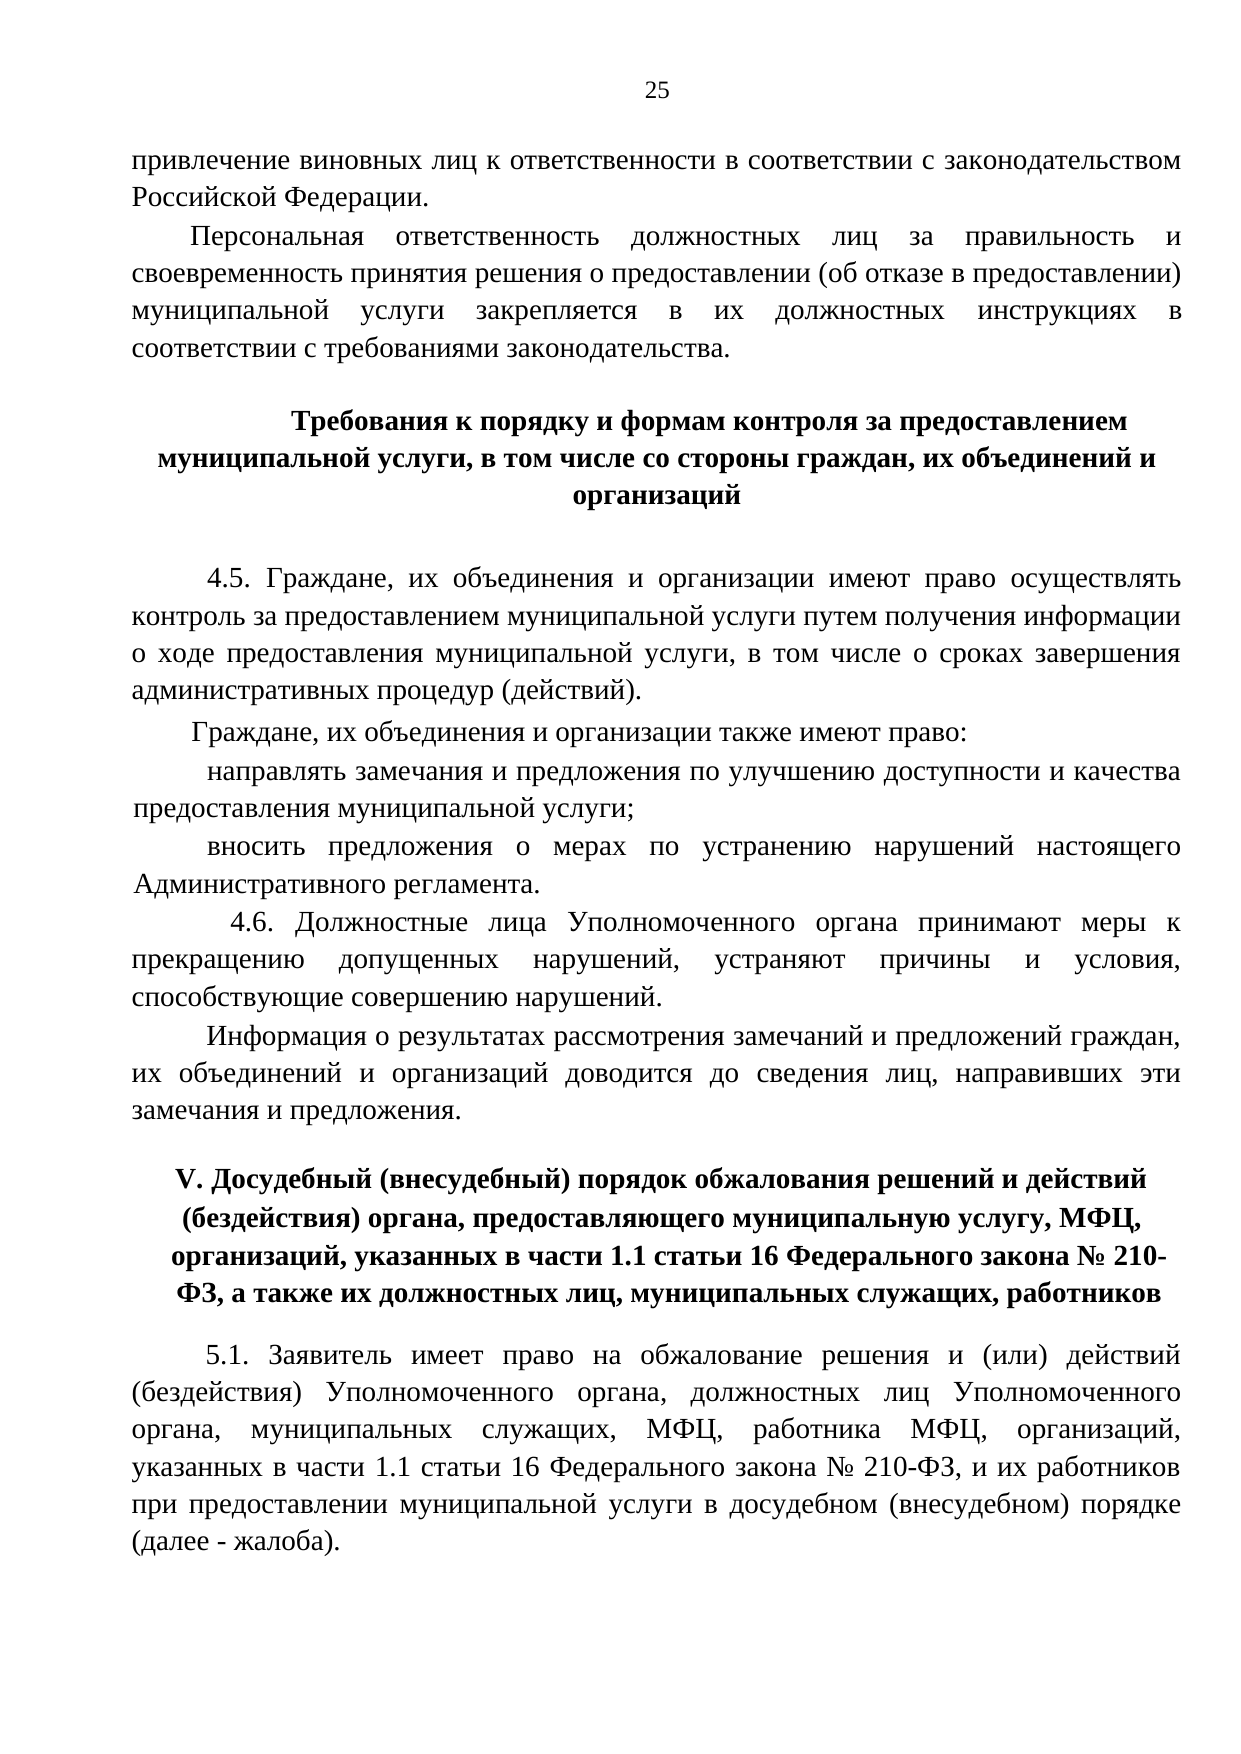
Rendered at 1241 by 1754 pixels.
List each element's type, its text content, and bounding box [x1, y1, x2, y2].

text Требования к порядку и формам контроля за предоставлением муниципальной услуги, в том числе со стороны граждан, их объединений и организаций [131, 403, 1182, 511]
text Персональная ответственность должностных лиц за правильность и своевременность принятия решения о предоставлении (об отказе в предоставлении) муниципальной услуги закрепляется в их должностных инструкциях в соответствии с требованиями законодательства. [131, 218, 1182, 363]
text 5.1. Заявитель имеет право на обжалование решения и (или) действий (бездействия) Уполномоченного органа, должностных лиц Уполномоченного органа, муниципальных служащих, МФЦ, работника МФЦ, организаций, указанных в части 1.1 статьи 16 Федерального закона № 210-ФЗ, и их работников при предоставлении муниципальной услуги в досудебном (внесудебном) порядке (далее - жалоба). [131, 1337, 1182, 1557]
text Граждане, их объединения и организации также имеют право: [191, 714, 1182, 747]
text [131, 142, 1182, 213]
text направлять замечания и предложения по улучшению доступности и качества предоставления муниципальной услуги; [133, 753, 1182, 823]
text 4.6. Должностные лица Уполномоченного органа принимают меры к прекращению допущенных нарушений, устраняют причины и условия, способствующие совершению нарушений. [131, 904, 1182, 1012]
text (бездействия) органа, предоставляющего муниципальную услугу, МФЦ, организаций, указанных в части 1.1 статьи 16 Федерального закона № 210-ФЗ, а также их должностных лиц, муниципальных служащих, работников [146, 1200, 1178, 1309]
text вносить предложения о мерах по устранению нарушений настоящего Административного регламента. [133, 828, 1182, 899]
text V. Досудебный (внесудебный) порядок обжалования решений и действий [133, 1161, 1189, 1194]
text Информация о результатах рассмотрения замечаний и предложений граждан, их объединений и организаций доводится до сведения лиц, направивших эти замечания и предложения. [131, 1018, 1182, 1126]
text 4.5. Граждане, их объединения и организации имеют право осуществлять контроль за предоставлением муниципальной услуги путем получения информации о ходе предоставления муниципальной услуги, в том числе о сроках завершения административных процедур (действий). [131, 561, 1182, 706]
